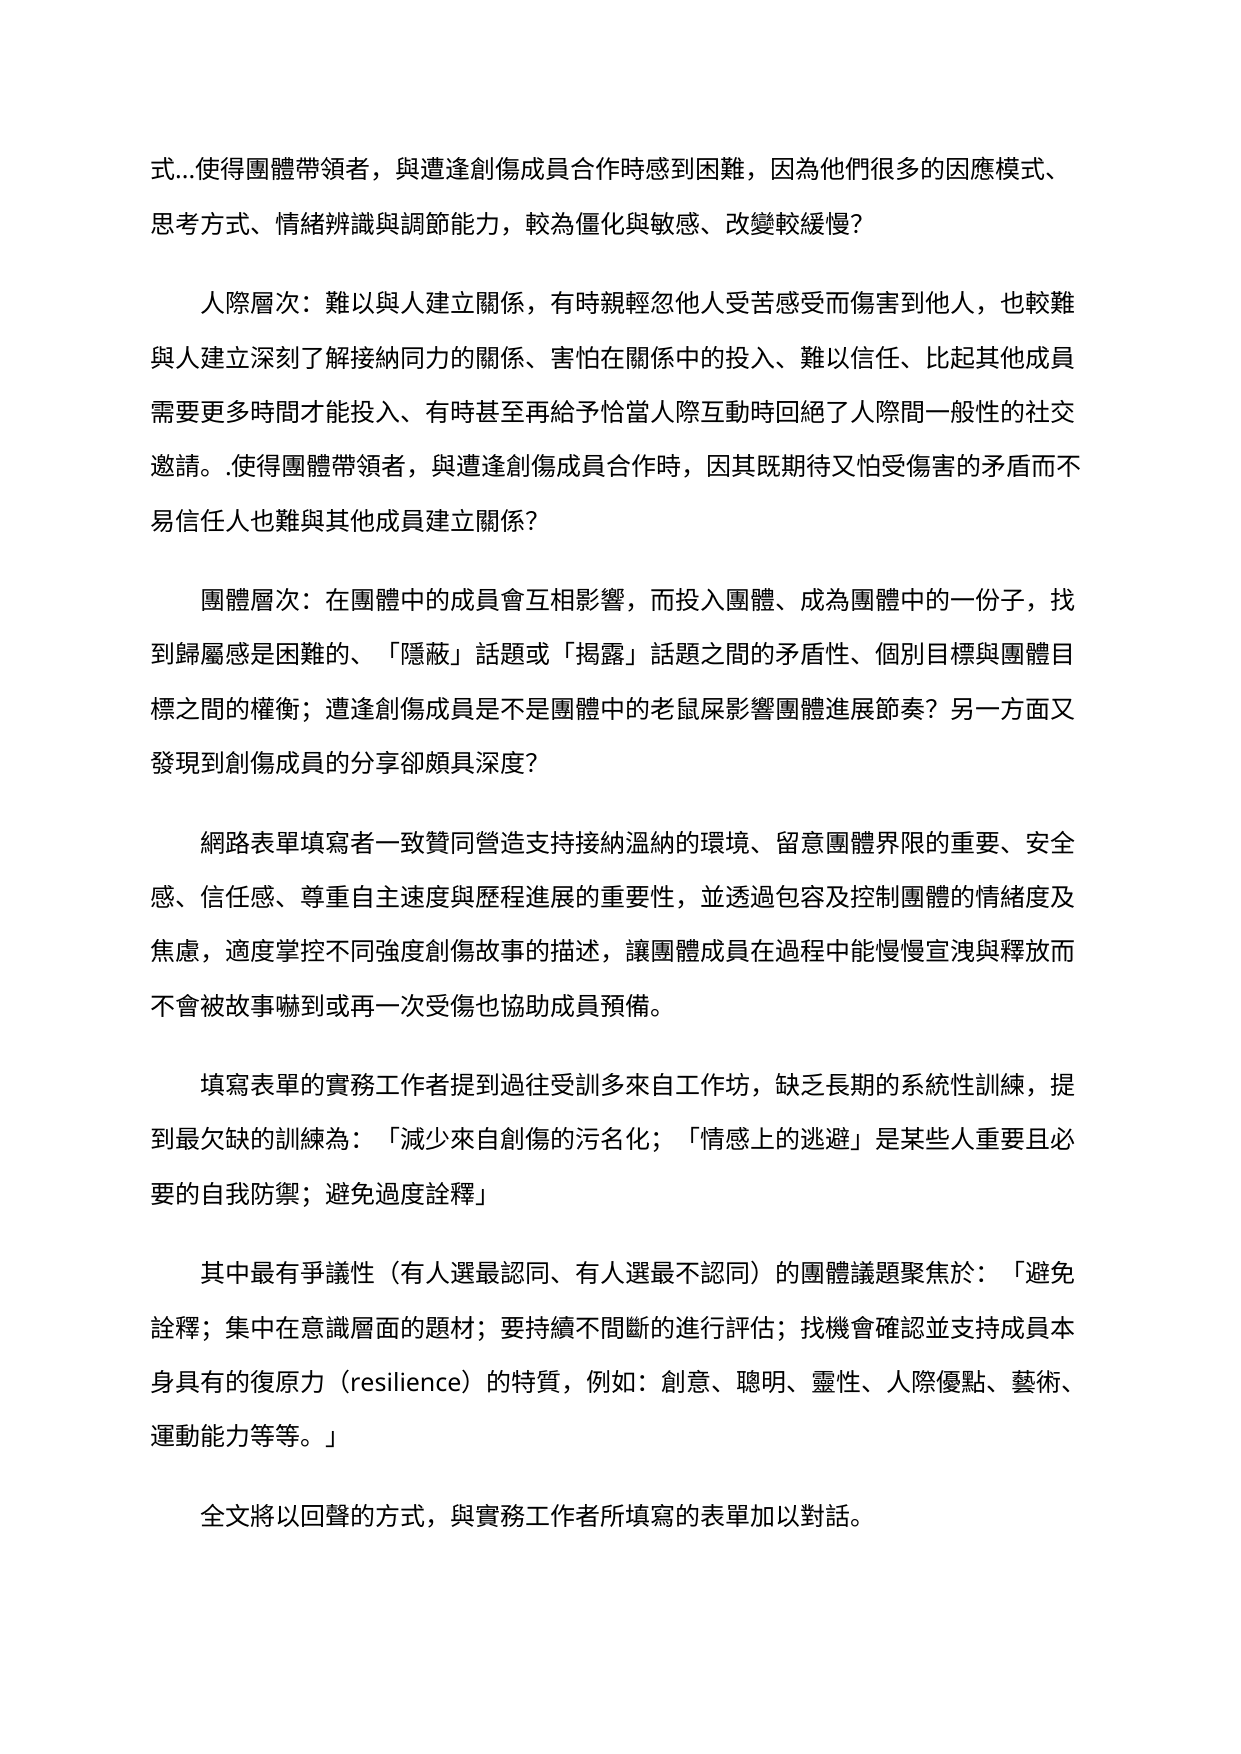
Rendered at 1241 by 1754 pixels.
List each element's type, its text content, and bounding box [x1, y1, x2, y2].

text 填寫表單的實務工作者提到過往受訓多來自工作坊，缺乏長期的系統性訓練，提到最欠缺的訓練為：「減少來自創傷的污名化；「情感上的逃避」是某些人重要且必要的自我防禦；避免過度詮釋」 [150, 1066, 1090, 1211]
text 團體層次：在團體中的成員會互相影響，而投入團體、成為團體中的一份子，找到歸屬感是困難的、「隱蔽」話題或「揭露」話題之間的矛盾性、個別目標與團體目標之間的權衡；遭逢創傷成員是不是團體中的老鼠屎影響團體進展節奏？另一方面又發現到創傷成員的分享卻頗具深度？ [150, 581, 1090, 780]
text 其中最有爭議性（有人選最認同、有人選最不認同）的團體議題聚焦於：「避免詮釋；集中在意識層面的題材；要持續不間斷的進行評估；找機會確認並支持成員本身具有的復原力（resilience）的特質，例如：創意、聰明、靈性、人際優點、藝術、運動能力等等。」 [150, 1254, 1090, 1453]
text 全文將以回聲的方式，與實務工作者所填寫的表單加以對話。 [150, 1496, 1090, 1532]
text 網路表單填寫者一致贊同營造支持接納溫納的環境、留意團體界限的重要、安全感、信任感、尊重自主速度與歷程進展的重要性，並透過包容及控制團體的情緒度及焦慮，適度掌控不同強度創傷故事的描述，讓團體成員在過程中能慢慢宣洩與釋放而不會被故事嚇到或再一次受傷也協助成員預備。 [150, 823, 1090, 1022]
text 人際層次：難以與人建立關係，有時親輕忽他人受苦感受而傷害到他人，也較難與人建立深刻了解接納同力的關係、害怕在關係中的投入、難以信任、比起其他成員需要更多時間才能投入、有時甚至再給予恰當人際互動時回絕了人際間一般性的社交邀請。.使得團體帶領者，與遭逢創傷成員合作時，因其既期待又怕受傷害的矛盾而不易信任人也難與其他成員建立關係？ [150, 284, 1090, 537]
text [150, 150, 1090, 241]
